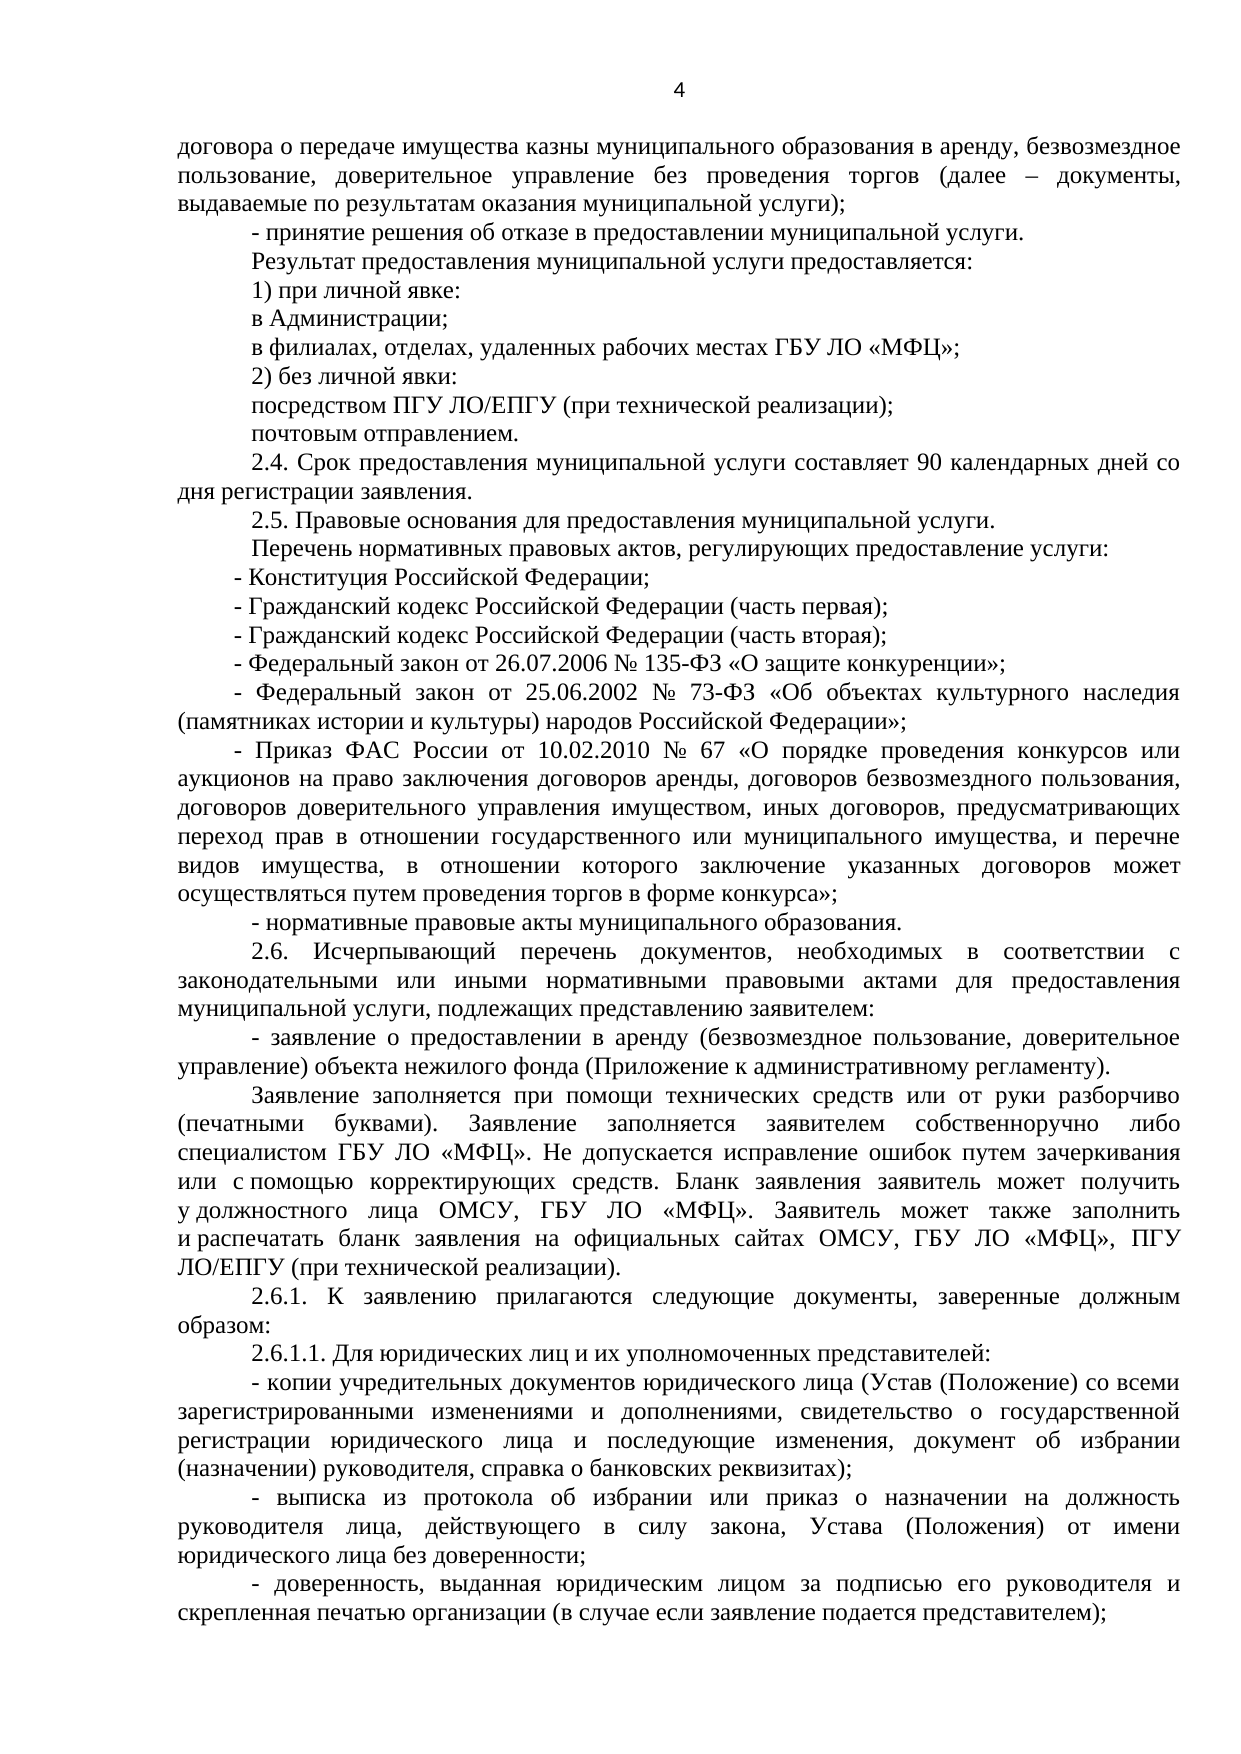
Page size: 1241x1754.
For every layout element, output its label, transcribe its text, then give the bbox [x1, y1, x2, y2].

text - Приказ ФАС России от 10.02.2010 № 67 «О порядке проведения конкурсов или аукционов на право заключения договоров аренды, договоров безвозмездного пользования, договоров доверительного управления имуществом, иных договоров, предусматривающих переход прав в отношении государственного или муниципального имущества, и перечне видов имущества, в отношении которого заключение указанных договоров может осуществляться путем проведения торгов в форме конкурса»; [177, 735, 1181, 907]
text 2.6. Исчерпывающий перечень документов, необходимых в соответствии с законодательными или иными нормативными правовыми актами для предоставления муниципальной услуги, подлежащих представлению заявителем: [177, 936, 1181, 1022]
text 1) при личной явке: [177, 275, 1181, 303]
text - выписка из протокола об избрании или приказ о назначении на должность руководителя лица, действующего в силу закона, Устава (Положения) от имени юридического лица без доверенности; [177, 1482, 1181, 1568]
text - нормативные правовые акты муниципального образования. [177, 907, 1181, 936]
text почтовым отправлением. [177, 418, 1181, 447]
text - копии учредительных документов юридического лица (Устав (Положение) со всеми зарегистрированными изменениями и дополнениями, свидетельство о государственной регистрации юридического лица и последующие изменения, документ об избрании (назначении) руководителя, справка о банковских реквизитах); [177, 1367, 1181, 1482]
text Перечень нормативных правовых актов, регулирующих предоставление услуги: [177, 533, 1181, 562]
text 2) без личной явки: [177, 361, 1181, 390]
text Результат предоставления муниципальной услуги предоставляется: [177, 246, 1181, 275]
text 2.6.1.1. Для юридических лиц и их уполномоченных представителей: [177, 1338, 1181, 1367]
text 2.5. Правовые основания для предоставления муниципальной услуги. [177, 505, 1181, 533]
text 2.6.1. К заявлению прилагаются следующие документы, заверенные должным образом: [177, 1281, 1181, 1338]
text - Гражданский кодекс Российской Федерации (часть вторая); [177, 620, 1181, 648]
text - принятие решения об отказе в предоставлении муниципальной услуги. [177, 217, 1181, 246]
text посредством ПГУ ЛО/ЕПГУ (при технической реализации); [177, 390, 1181, 418]
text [177, 131, 1181, 217]
text в филиалах, отделах, удаленных рабочих местах ГБУ ЛО «МФЦ»; [177, 332, 1181, 361]
text - Федеральный закон от 25.06.2002 № 73-ФЗ «Об объектах культурного наследия (памятниках истории и культуры) народов Российской Федерации»; [177, 677, 1181, 735]
text - доверенность, выданная юридическим лицом за подписью его руководителя и скрепленная печатью организации (в случае если заявление подается представителем); [177, 1568, 1181, 1626]
text - Гражданский кодекс Российской Федерации (часть первая); [177, 591, 1181, 620]
text Заявление заполняется при помощи технических средств или от руки разборчиво (печатными буквами). Заявление заполняется заявителем собственноручно либо специалистом ГБУ ЛО «МФЦ». Не допускается исправление ошибок путем зачеркивания или с помощью корректирующих средств. Бланк заявления заявитель может получить у должностного лица ОМСУ, ГБУ ЛО «МФЦ». Заявитель может также заполнить и распечатать бланк заявления на официальных сайтах ОМСУ, ГБУ ЛО «МФЦ», ПГУ ЛО/ЕПГУ (при технической реализации). [177, 1080, 1181, 1281]
text в Администрации; [177, 303, 1181, 332]
text - Конституция Российской Федерации; [177, 562, 1181, 591]
text - заявление о предоставлении в аренду (безвозмездное пользование, доверительное управление) объекта нежилого фонда (Приложение к административному регламенту). [177, 1022, 1181, 1080]
text - Федеральный закон от 26.07.2006 № 135-ФЗ «О защите конкуренции»; [177, 648, 1181, 677]
text 2.4. Срок предоставления муниципальной услуги составляет 90 календарных дней со дня регистрации заявления. [177, 447, 1181, 505]
